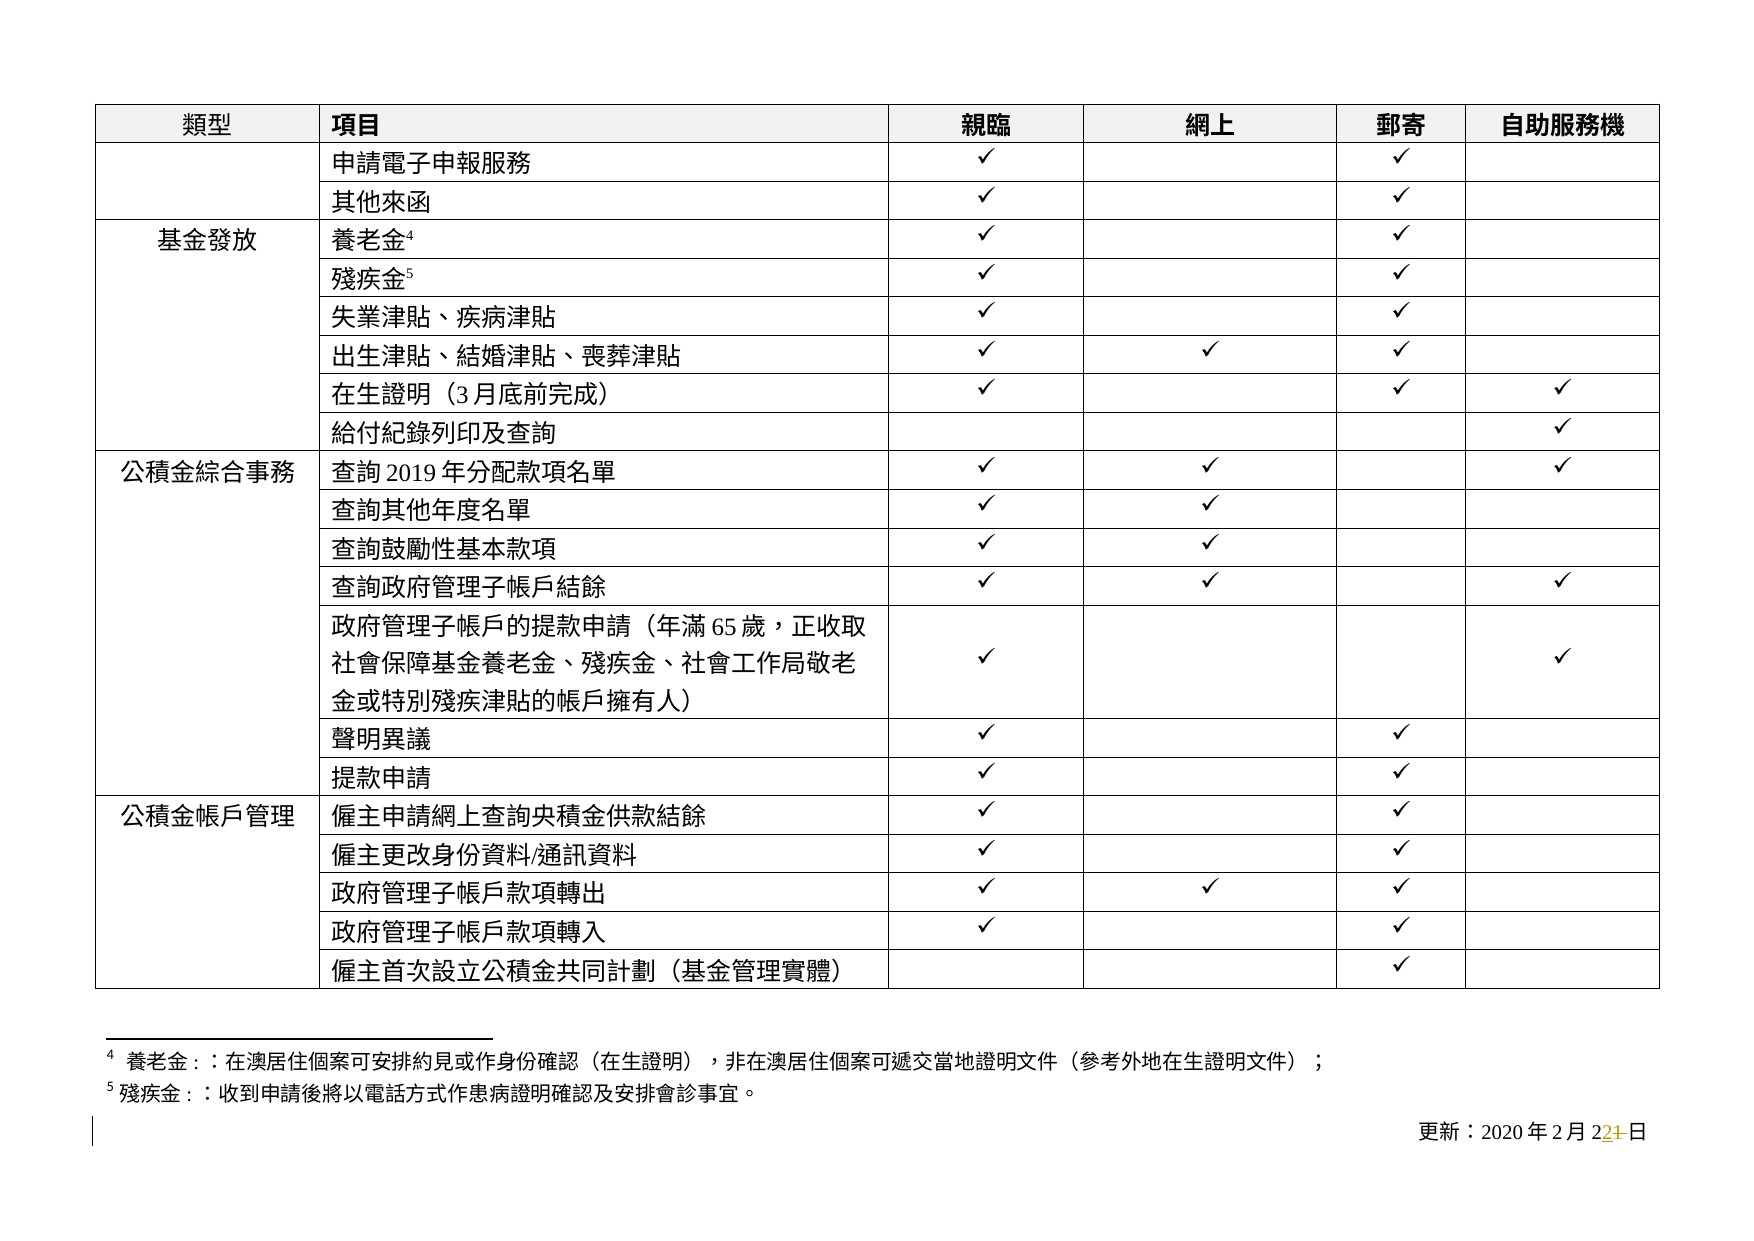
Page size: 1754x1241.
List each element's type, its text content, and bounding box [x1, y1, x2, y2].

table_cell [1337, 912, 1465, 949]
table_cell [1337, 297, 1465, 335]
table_cell 失業津貼、疾病津貼 [320, 297, 888, 335]
table_cell 僱主更改身份資料/通訊資料 [320, 835, 888, 872]
table_cell [1337, 182, 1465, 219]
table_cell [1466, 451, 1659, 489]
table_cell [1466, 336, 1659, 373]
table_cell 提款申請 [320, 758, 888, 795]
table_cell [889, 451, 1083, 489]
table_header 類型 [96, 105, 319, 142]
table_cell [889, 143, 1083, 181]
table_cell [889, 950, 1083, 988]
table_cell 公積金綜合事務 [96, 451, 319, 795]
table_cell [1466, 490, 1659, 527]
table_cell [1084, 182, 1336, 219]
table_cell [1466, 719, 1659, 757]
table_cell [889, 220, 1083, 258]
table_cell 查詢鼓勵性基本款項 [320, 529, 888, 566]
table_cell [1084, 413, 1336, 450]
table_cell [1084, 220, 1336, 258]
table_header 親臨 [889, 105, 1083, 142]
table_cell [889, 490, 1083, 527]
table_cell 政府管理子帳戶的提款申請（年滿 65歲，正收取社會保障基金養老金、殘疾金、社會工作局敬老金或特別殘疾津貼的帳戶擁有人） [320, 606, 888, 718]
table_cell [1466, 873, 1659, 911]
table_cell [889, 297, 1083, 335]
table_cell [1084, 796, 1336, 834]
table_cell [1466, 374, 1659, 412]
table_cell [889, 182, 1083, 219]
table_cell 給付紀錄列印及查詢 [320, 413, 888, 450]
table_cell 其他來函 [320, 182, 888, 219]
table_cell [1466, 835, 1659, 872]
table_cell [1337, 796, 1465, 834]
table_cell [1337, 490, 1465, 527]
table_cell [1466, 758, 1659, 795]
table_cell [1084, 719, 1336, 757]
table_cell [1337, 451, 1465, 489]
table_cell [1084, 490, 1336, 527]
table_cell [1084, 297, 1336, 335]
table_cell [1084, 606, 1336, 718]
table_cell 政府管理子帳戶款項轉入 [320, 912, 888, 949]
table_cell [1337, 758, 1465, 795]
table_cell 聲明異議 [320, 719, 888, 757]
table_cell 出生津貼、結婚津貼、喪葬津貼 [320, 336, 888, 373]
table_cell [889, 758, 1083, 795]
table_cell 僱主首次設立公積金共同計劃（基金管理實體） [320, 950, 888, 988]
table_cell [1466, 950, 1659, 988]
table_cell 查詢政府管理子帳戶結餘 [320, 567, 888, 604]
table_cell [1337, 950, 1465, 988]
table_cell [889, 796, 1083, 834]
table_cell [889, 835, 1083, 872]
table_cell [1466, 529, 1659, 566]
table_cell [1337, 529, 1465, 566]
table_header 郵寄 [1337, 105, 1465, 142]
table_cell 查詢其他年度名單 [320, 490, 888, 527]
table_cell [1466, 143, 1659, 181]
table_cell [1084, 950, 1336, 988]
table_cell [1466, 606, 1659, 718]
table_cell [889, 413, 1083, 450]
table_cell 公積金帳戶管理 [96, 796, 319, 988]
table_cell [1337, 259, 1465, 296]
table_cell [1084, 567, 1336, 604]
table_cell [889, 606, 1083, 718]
table_cell [1337, 336, 1465, 373]
table_cell [1466, 297, 1659, 335]
table_cell [1084, 143, 1336, 181]
table_cell [1466, 220, 1659, 258]
table_cell [1084, 374, 1336, 412]
table_cell [1337, 873, 1465, 911]
table_cell [889, 719, 1083, 757]
table_cell [1084, 529, 1336, 566]
table_cell [889, 336, 1083, 373]
table_cell [1337, 413, 1465, 450]
table_cell 殘疾金 [320, 259, 888, 296]
table_cell [1466, 413, 1659, 450]
table_cell [1337, 374, 1465, 412]
table_cell [889, 374, 1083, 412]
table_cell 基金發放 [96, 220, 319, 450]
table_cell [1337, 220, 1465, 258]
table_header 網上 [1084, 105, 1336, 142]
table_cell [1084, 835, 1336, 872]
table_header 項目 [320, 105, 888, 142]
table_cell [1466, 259, 1659, 296]
table_cell [1466, 182, 1659, 219]
table_cell 查詢2019年分配款項名單 [320, 451, 888, 489]
table_cell [1084, 912, 1336, 949]
table_cell [889, 529, 1083, 566]
table_cell [1466, 567, 1659, 604]
table_cell [1337, 835, 1465, 872]
table_cell [1084, 873, 1336, 911]
table_cell [1337, 719, 1465, 757]
table_cell [889, 912, 1083, 949]
table_cell 僱主申請網上查詢央積金供款結餘 [320, 796, 888, 834]
table_cell [889, 873, 1083, 911]
table_cell [1337, 606, 1465, 718]
table_cell 在生證明（3月底前完成） [320, 374, 888, 412]
table_cell [1466, 796, 1659, 834]
table_cell [1084, 259, 1336, 296]
table_cell 養老金 [320, 220, 888, 258]
table_cell [889, 259, 1083, 296]
table_cell [1084, 758, 1336, 795]
table_cell [1466, 912, 1659, 949]
table_cell [889, 567, 1083, 604]
table_cell [1337, 567, 1465, 604]
table_header 自助服務機 [1466, 105, 1659, 142]
table_cell [1084, 451, 1336, 489]
table_cell [1337, 143, 1465, 181]
table_cell [1084, 336, 1336, 373]
table_cell 申請電子申報服務 [320, 143, 888, 181]
table_cell 政府管理子帳戶款項轉出 [320, 873, 888, 911]
